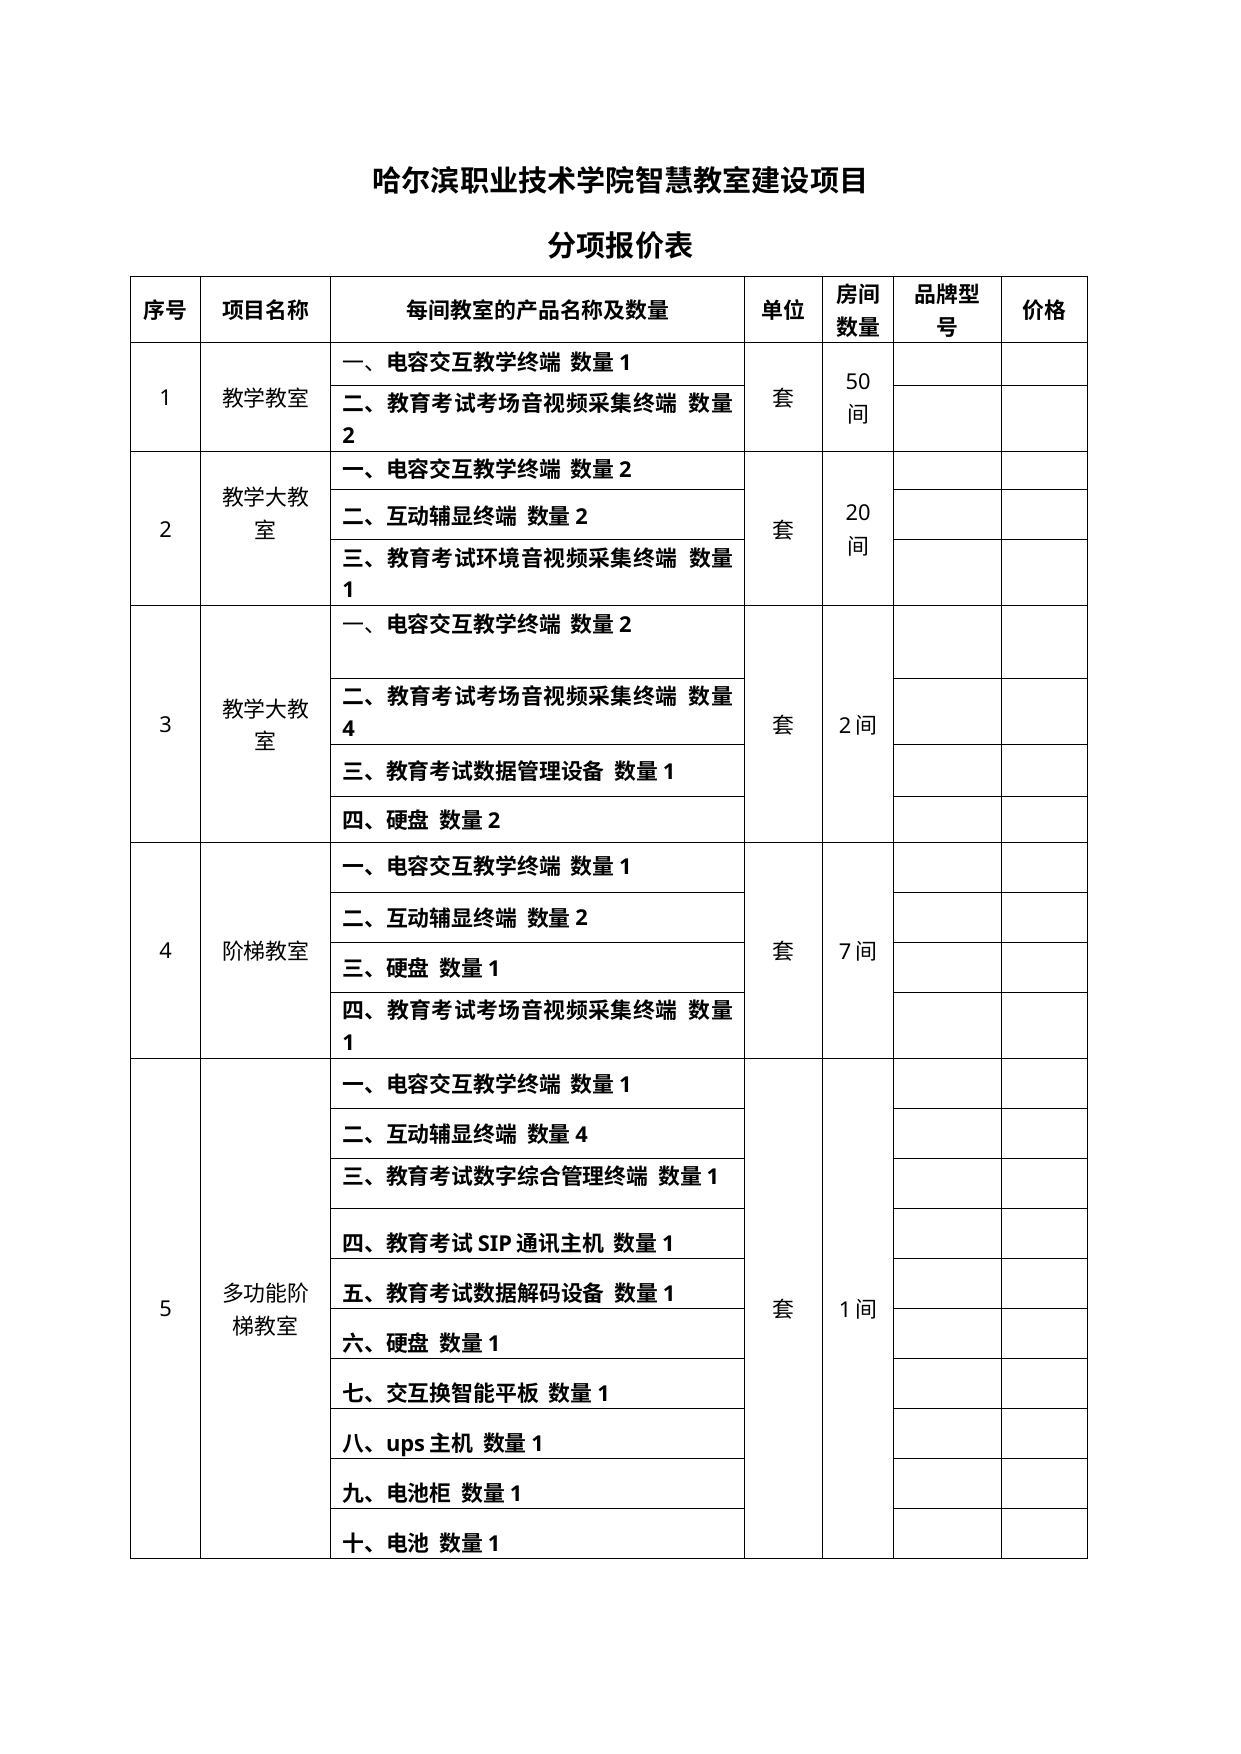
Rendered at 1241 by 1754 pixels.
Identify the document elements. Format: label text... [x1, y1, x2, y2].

table_cell [1002, 1359, 1087, 1408]
table_cell 套 [745, 1059, 822, 1558]
table_cell 十、电池 数量1 [331, 1509, 744, 1558]
table_cell [894, 490, 1001, 539]
table_cell 三、教育考试环境音视频采集终端 数量1 [331, 540, 744, 605]
table_cell 七、交互换智能平板 数量1 [331, 1359, 744, 1408]
table_cell 四、教育考试考场音视频采集终端 数量1 [331, 993, 744, 1058]
table_cell 1间 [823, 1059, 893, 1558]
table_cell [894, 1109, 1001, 1158]
text 分项报价表 [142, 211, 1098, 276]
table_cell 二、教育考试考场音视频采集终端 数量4 [331, 679, 744, 744]
table_header 价格 [1002, 277, 1087, 342]
table_cell [894, 1509, 1001, 1558]
table_cell 电容交互教学终端 数量2 [331, 606, 744, 678]
table_cell 2 [131, 452, 200, 605]
table_cell 一、电容交互教学终端 数量1 [331, 1059, 744, 1108]
table_header 每间教室的产品名称及数量 [331, 277, 744, 342]
table_cell [894, 1359, 1001, 1408]
table_cell [1002, 1059, 1087, 1108]
table_cell [1002, 1509, 1087, 1558]
table_cell 六、硬盘 数量1 [331, 1309, 744, 1358]
table_cell [1002, 843, 1087, 892]
table_cell 三、硬盘 数量1 [331, 943, 744, 992]
table_cell 4 [131, 843, 200, 1058]
table_cell [894, 943, 1001, 992]
table_cell 1 [131, 343, 200, 451]
table_header 项目名称 [201, 277, 330, 342]
table_header 品牌型号 [894, 277, 1001, 342]
table_cell [1002, 745, 1087, 796]
table_cell [1002, 386, 1087, 451]
table_cell [894, 797, 1001, 842]
table_cell [894, 1309, 1001, 1358]
table_cell [894, 1209, 1001, 1258]
table_cell [894, 540, 1001, 605]
table_cell [894, 1409, 1001, 1458]
table_cell 二、教育考试考场音视频采集终端 数量2 [331, 386, 744, 451]
table_cell 7间 [823, 843, 893, 1058]
table_cell [894, 386, 1001, 451]
table_cell [1002, 606, 1087, 678]
table_cell [894, 343, 1001, 385]
table_cell 50间 [823, 343, 893, 451]
table_cell [1002, 1459, 1087, 1508]
table_cell [1002, 943, 1087, 992]
table_cell [1002, 1109, 1087, 1158]
table_cell [1002, 993, 1087, 1058]
table_cell 五、教育考试数据解码设备 数量1 [331, 1259, 744, 1308]
table_cell 20间 [823, 452, 893, 605]
table_cell 二、互动辅显终端 数量4 [331, 1109, 744, 1158]
table_cell [1002, 1409, 1087, 1458]
table_cell 3 [131, 606, 200, 842]
table_cell [1002, 1209, 1087, 1258]
table_cell [1002, 679, 1087, 744]
table_cell 5 [131, 1059, 200, 1558]
table_cell 一、电容交互教学终端 数量1 [331, 843, 744, 892]
table_cell 九、电池柜 数量1 [331, 1459, 744, 1508]
table_cell [1002, 1159, 1087, 1208]
table_cell [1002, 797, 1087, 842]
table_cell [894, 452, 1001, 489]
table_cell 四、教育考试SIP通讯主机 数量1 [331, 1209, 744, 1258]
table_header 单位 [745, 277, 822, 342]
table_cell 三、教育考试数据管理设备 数量1 [331, 745, 744, 796]
table_cell [1002, 490, 1087, 539]
table_cell 教学大教室 [201, 606, 330, 842]
table_cell [894, 606, 1001, 678]
table_cell 二、互动辅显终端 数量2 [331, 893, 744, 942]
table_cell [894, 1259, 1001, 1308]
table_cell 套 [745, 606, 822, 842]
table_cell [1002, 343, 1087, 385]
table_cell 电容交互教学终端 数量1 [331, 343, 744, 385]
table_cell [894, 1159, 1001, 1208]
table_cell [894, 745, 1001, 796]
table_cell [894, 679, 1001, 744]
table_cell [1002, 893, 1087, 942]
text 哈尔滨职业技术学院智慧教室建设项目 [142, 146, 1098, 211]
table_cell [894, 893, 1001, 942]
table_cell 2间 [823, 606, 893, 842]
table_cell [1002, 1309, 1087, 1358]
table_cell [1002, 452, 1087, 489]
table_cell 二、互动辅显终端 数量2 [331, 490, 744, 539]
table_cell 多功能阶梯教室 [201, 1059, 330, 1558]
table_cell 教学大教室 [201, 452, 330, 605]
table_cell 四、硬盘 数量2 [331, 797, 744, 842]
table_cell 三、教育考试数字综合管理终端 数量1 [331, 1159, 744, 1208]
table_cell [1002, 540, 1087, 605]
table_cell [894, 1059, 1001, 1108]
table_cell 八、ups主机 数量1 [331, 1409, 744, 1458]
table_cell 套 [745, 343, 822, 451]
table_cell [894, 843, 1001, 892]
table_cell 一、电容交互教学终端 数量2 [331, 452, 744, 489]
table_cell 教学教室 [201, 343, 330, 451]
table_cell [894, 993, 1001, 1058]
table_cell 阶梯教室 [201, 843, 330, 1058]
table_cell [894, 1459, 1001, 1508]
table_header 房间数量 [823, 277, 893, 342]
table_header 序号 [131, 277, 200, 342]
table_cell 套 [745, 452, 822, 605]
table_cell [1002, 1259, 1087, 1308]
table_cell 套 [745, 843, 822, 1058]
